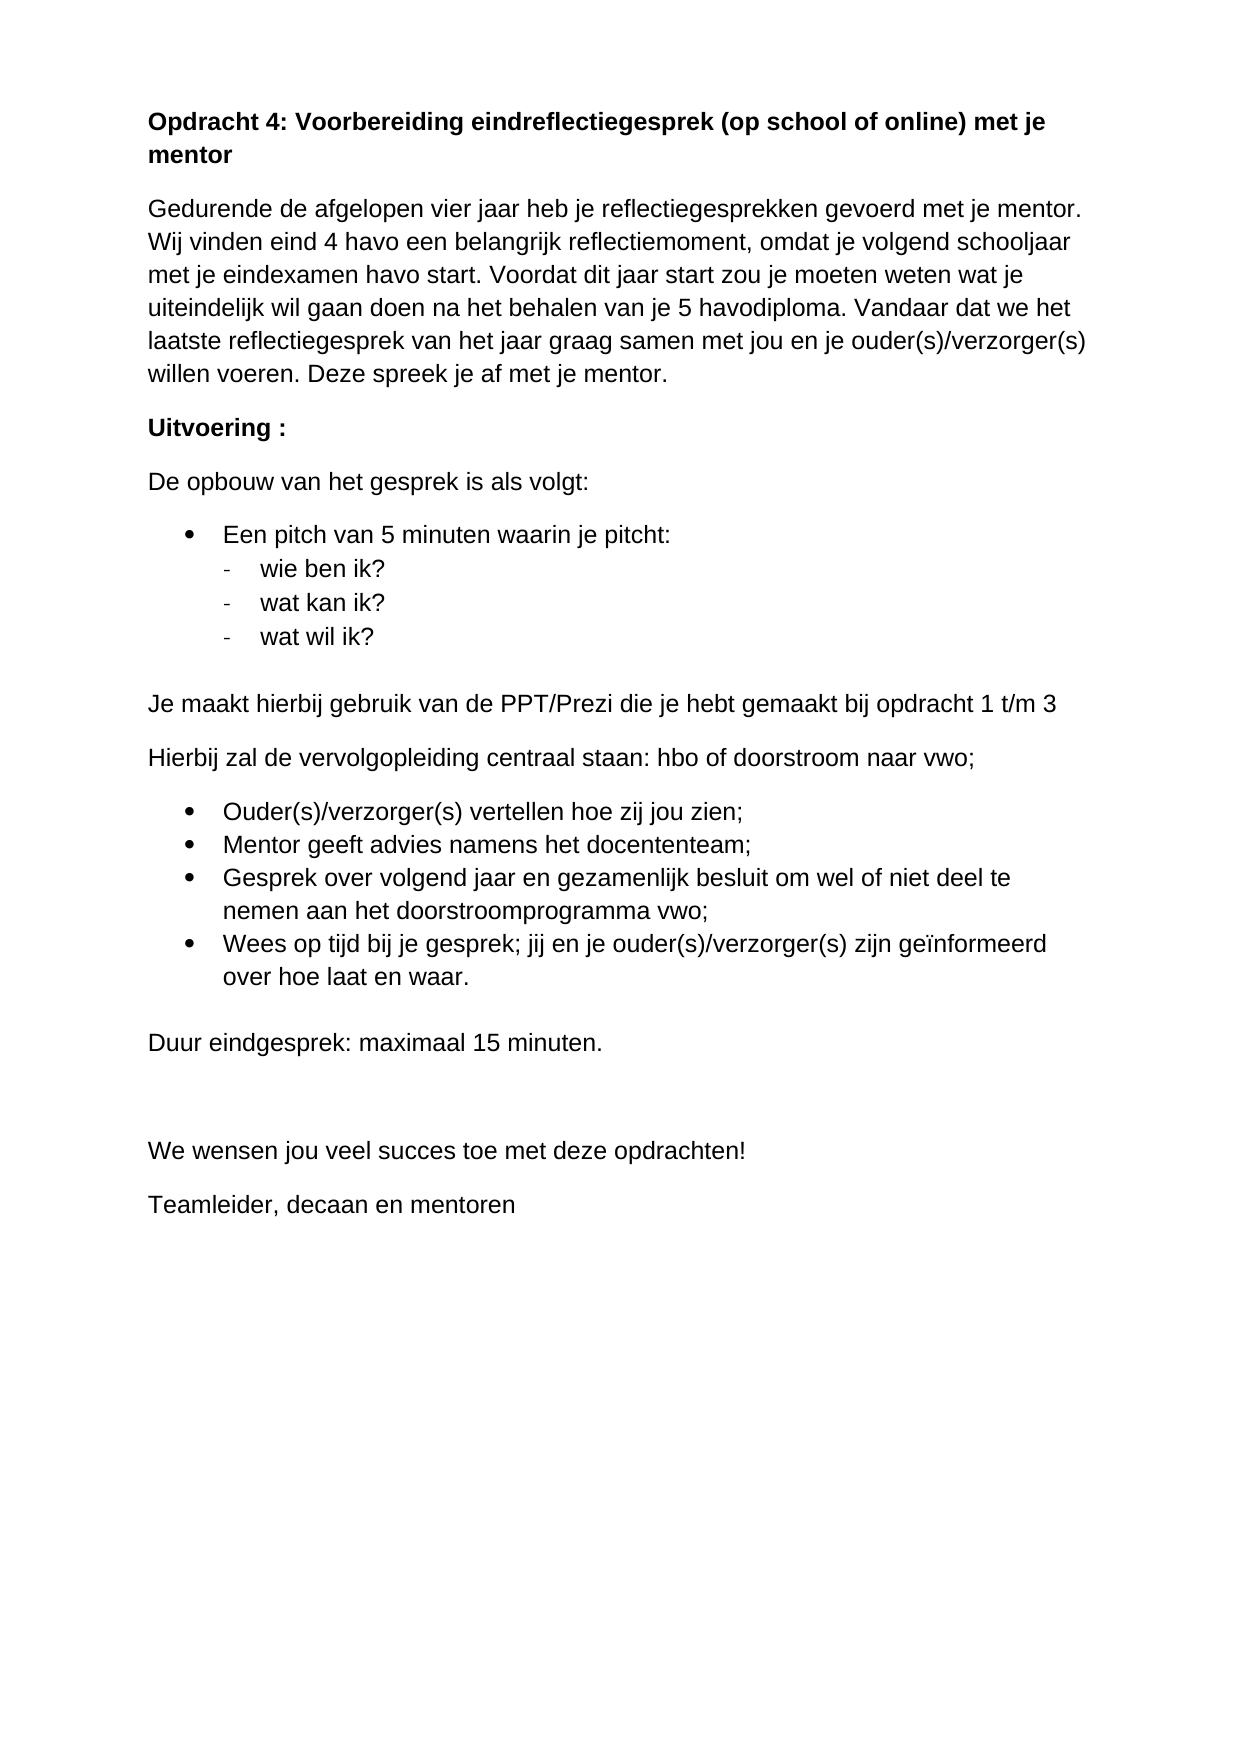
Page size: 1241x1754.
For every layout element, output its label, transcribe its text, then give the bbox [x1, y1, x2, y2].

text Opdracht 4: Voorbereiding eindreflectiegesprek (op school of online) met je mentor [148, 107, 1093, 169]
text Uitvoering : [148, 413, 1093, 441]
list Wees op tijd bij je gesprek; jij en je ouder(s)/verzorger(s) zijn geïnformeerd over hoe laat en waar. [185, 929, 1093, 991]
list Mentor geeft advies namens het docententeam; [185, 829, 1093, 858]
list Een pitch van 5 minuten waarin je pitcht: [185, 520, 1093, 549]
text De opbouw van het gesprek is als volgt: [148, 467, 1093, 495]
text Gedurende de afgelopen vier jaar heb je reflectiegesprekken gevoerd met je mentor. Wij vinden eind 4 havo een belangrijk reflectiemoment, omdat je volgend schooljaar met je eindexamen havo start. Voordat dit jaar start zou je moeten weten wat je uiteindelijk wil gaan doen na het behalen van je 5 havodiploma. Vandaar dat we het laatste reflectiegesprek van het jaar graag samen met jou en je ouder(s)/verzorger(s) willen voeren. Deze spreek je af met je mentor. [148, 194, 1093, 388]
text We wensen jou veel succes toe met deze opdrachten! [148, 1136, 1093, 1164]
text Teamleider, decaan en mentoren [148, 1189, 1093, 1218]
list wat kan ik? [223, 588, 1093, 617]
text Hierbij zal de vervolgopleiding centraal staan: hbo of doorstroom naar vwo; [148, 743, 1093, 771]
list wat wil ik? [223, 622, 1093, 651]
list Gesprek over volgend jaar en gezamenlijk besluit om wel of niet deel te nemen aan het doorstroomprogramma vwo; [185, 863, 1093, 924]
list wie ben ik? [223, 553, 1093, 583]
text Duur eindgesprek: maximaal 15 minuten. [148, 1028, 1093, 1057]
text Je maakt hierbij gebruik van de PPT/Prezi die je hebt gemaakt bij opdracht 1 t/m 3 [148, 689, 1093, 717]
list Ouder(s)/verzorger(s) vertellen hoe zij jou zien; [185, 796, 1093, 825]
